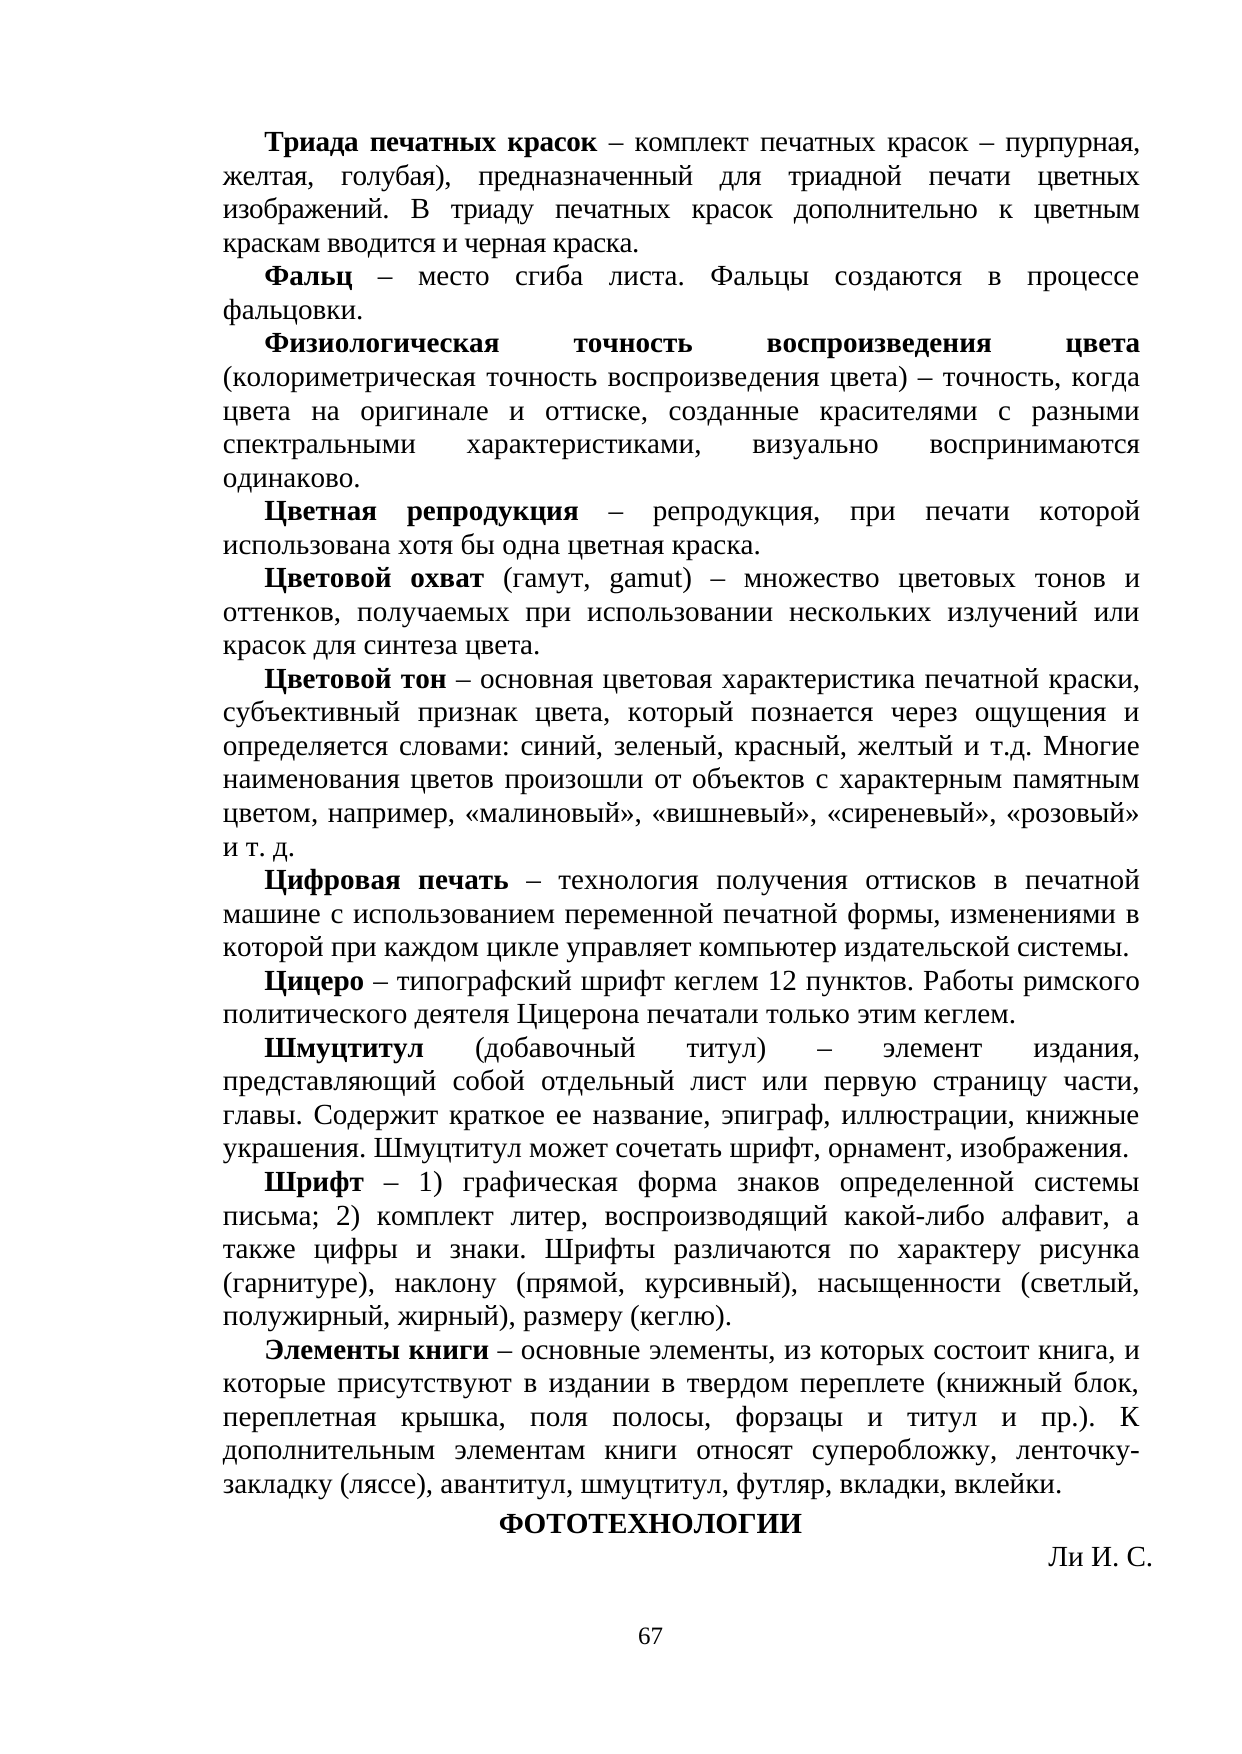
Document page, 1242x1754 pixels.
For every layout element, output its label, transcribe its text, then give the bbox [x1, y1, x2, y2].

text Ли И. С. [148, 1539, 1153, 1573]
text ФОТОТЕХНОЛОГИИ [148, 1506, 1153, 1539]
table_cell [141, 118, 1147, 1506]
